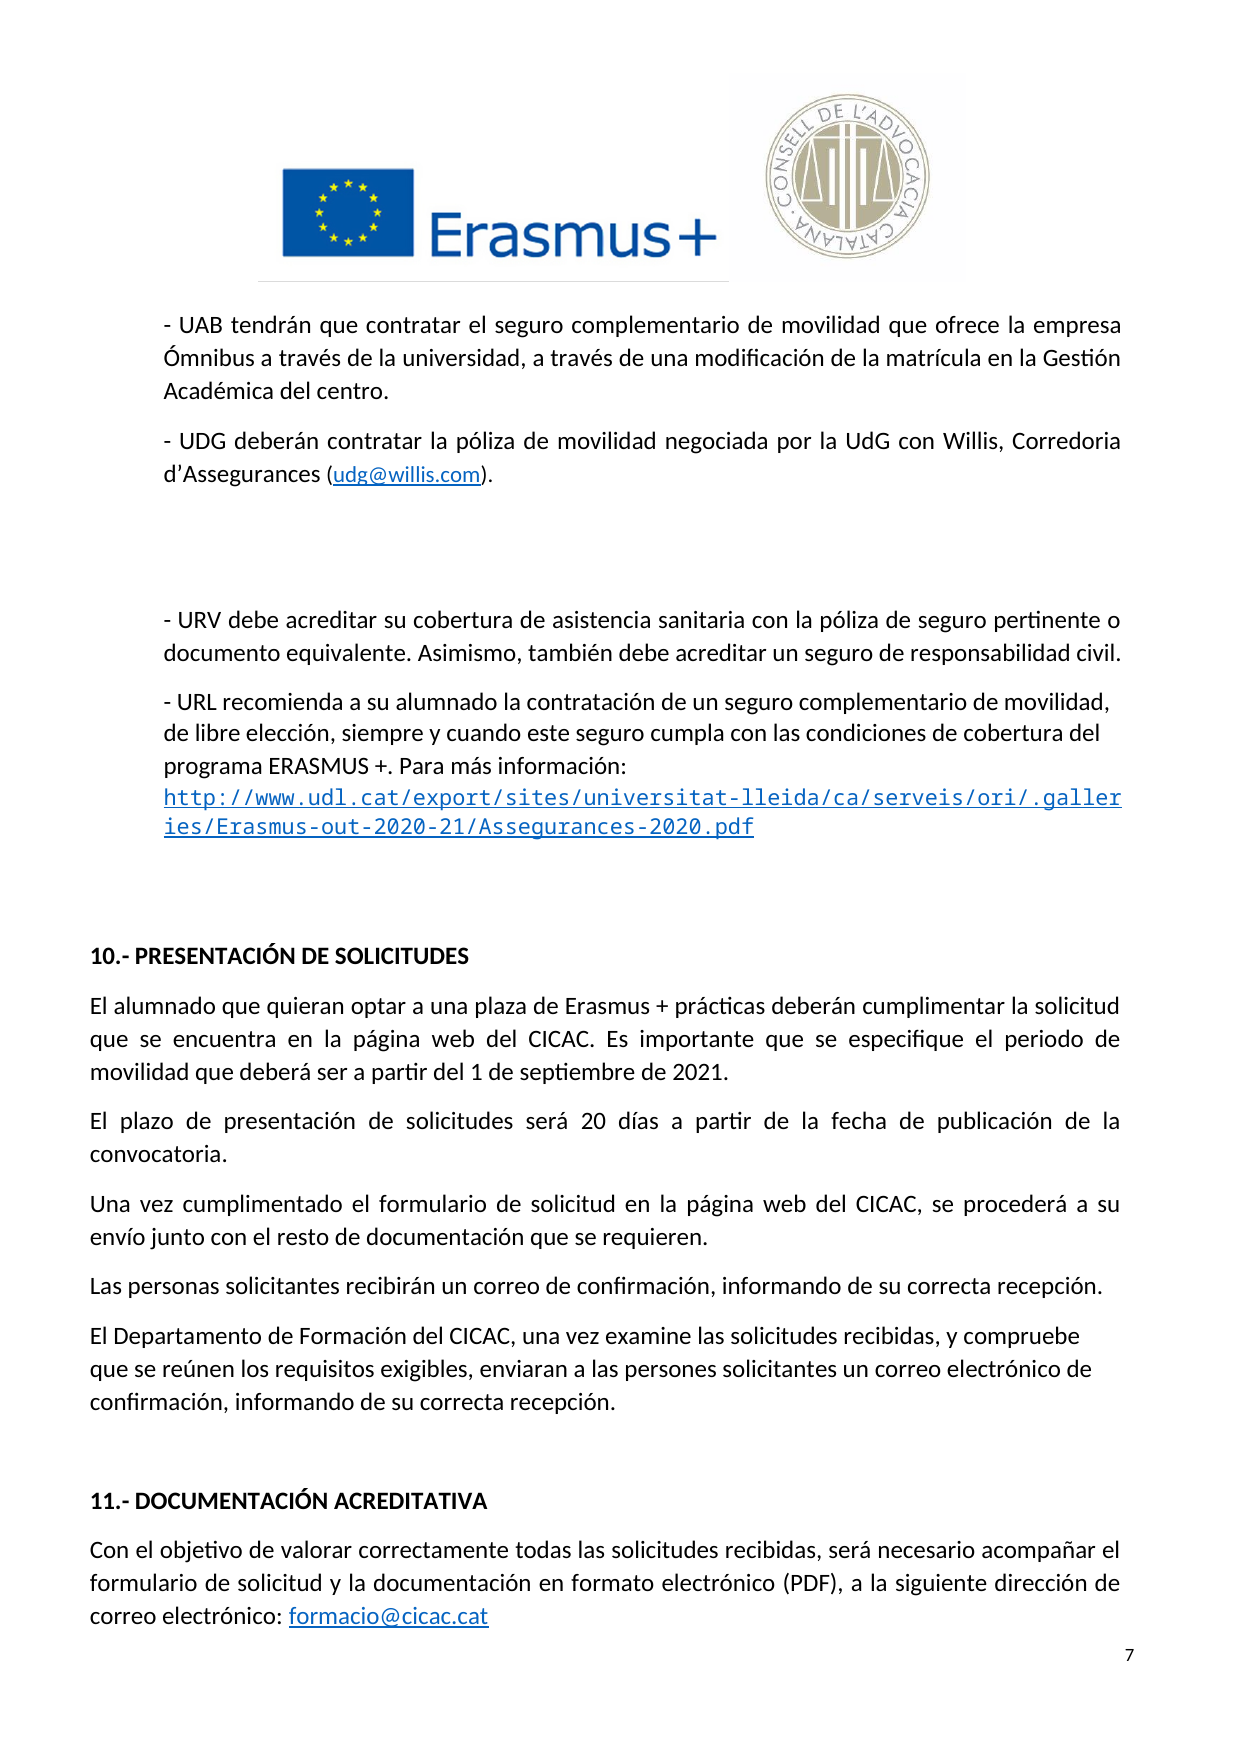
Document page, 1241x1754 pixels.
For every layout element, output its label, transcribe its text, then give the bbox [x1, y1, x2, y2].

text El Departamento de Formación del CICAC, una vez examine las solicitudes recibidas, y compruebe que se reúnen los requisitos exigibles, enviaran a las persones solicitantes un correo electrónico de confirmación, informando de su correcta recepción. [89, 1320, 1123, 1416]
text - UDG deberán contratar la póliza de movilidad negociada por la UdG con Willis, Corredoria d’Assegurances (udg@willis.com). [163, 425, 1123, 488]
text 11.- DOCUMENTACIÓN ACREDITATIVA [89, 1485, 1123, 1516]
text Una vez cumplimentado el formulario de solicitud en la página web del CICAC, se procederá a su envío junto con el resto de documentación que se requieren. [89, 1188, 1123, 1251]
text - URV debe acreditar su cobertura de asistencia sanitaria con la póliza de seguro pertinente o documento equivalente. Asimismo, también debe acreditar un seguro de responsabilidad civil. [163, 604, 1123, 667]
text Las personas solicitantes recibirán un correo de confirmación, informando de su correcta recepción. [89, 1270, 1123, 1301]
text Con el objetivo de valorar correctamente todas las solicitudes recibidas, será necesario acompañar el formulario de solicitud y la documentación en formato electrónico (PDF), a la siguiente dirección de correo electrónico: formacio@cicac.cat [89, 1534, 1123, 1631]
text 10.- PRESENTACIÓN DE SOLICITUDES [89, 940, 1123, 971]
text - URL recomienda a su alumnado la contratación de un seguro complementario de movilidad, de libre elección, siempre y cuando este seguro cumpla con las condiciones de cobertura del programa ERASMUS +. Para más información: http://www.udl.cat/export/sites/universitat-lleida/ca/serveis/ori/.galleries/Erasmus-out-2020-21/Assegurances-2020.pdf [163, 686, 1134, 841]
picture [257, 73, 967, 282]
text El alumnado que quieran optar a una plaza de Erasmus + prácticas deberán cumplimentar la solicitud que se encuentra en la página web del CICAC. Es importante que se especifique el periodo de movilidad que deberá ser a partir del 1 de septiembre de 2021. [89, 990, 1123, 1086]
text - UAB tendrán que contratar el seguro complementario de movilidad que ofrece la empresa Ómnibus a través de la universidad, a través de una modificación de la matrícula en la Gestión Académica del centro. [163, 309, 1123, 406]
text El plazo de presentación de solicitudes será 20 días a partir de la fecha de publicación de la convocatoria. [89, 1105, 1123, 1169]
